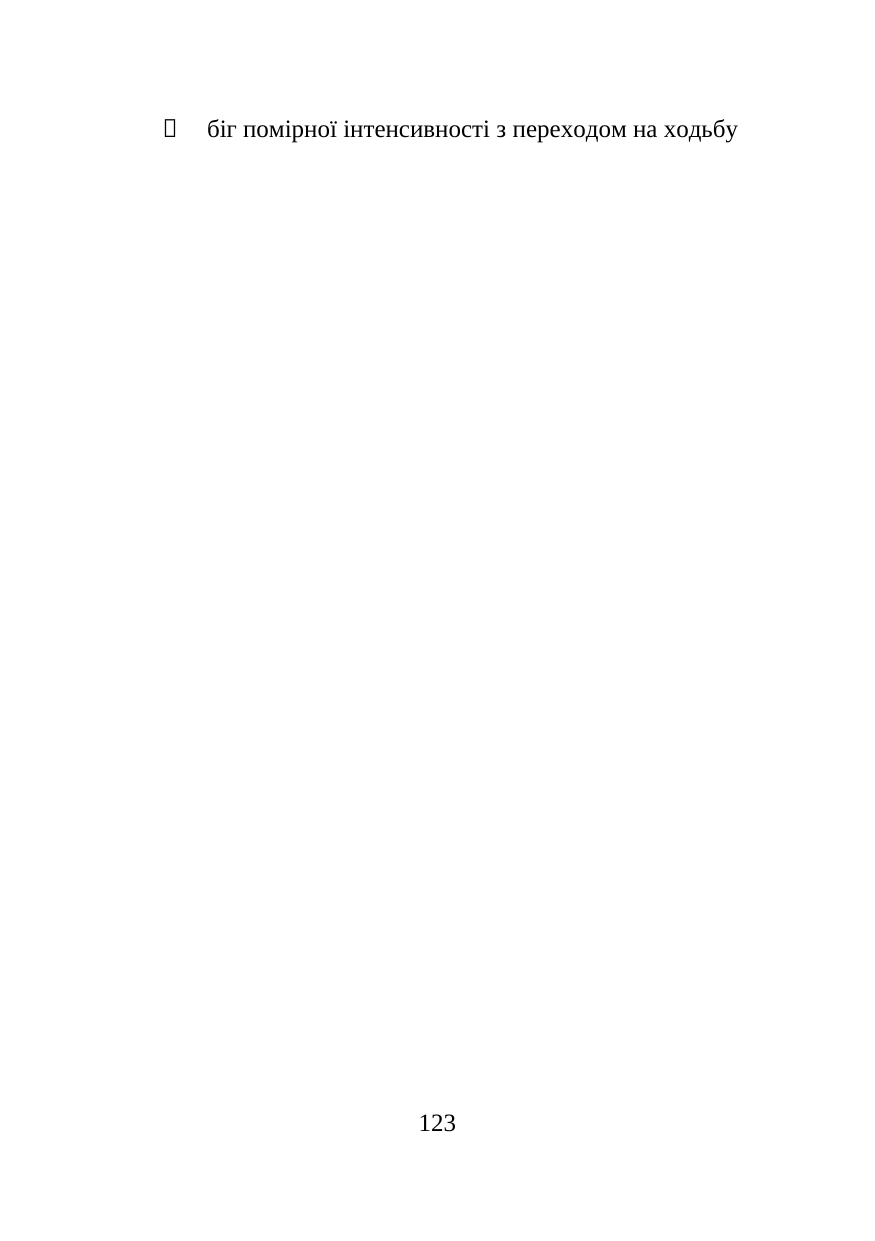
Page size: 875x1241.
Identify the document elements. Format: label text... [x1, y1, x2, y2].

list біг помірної інтенсивності з переходом на ходьбу [162, 110, 857, 144]
